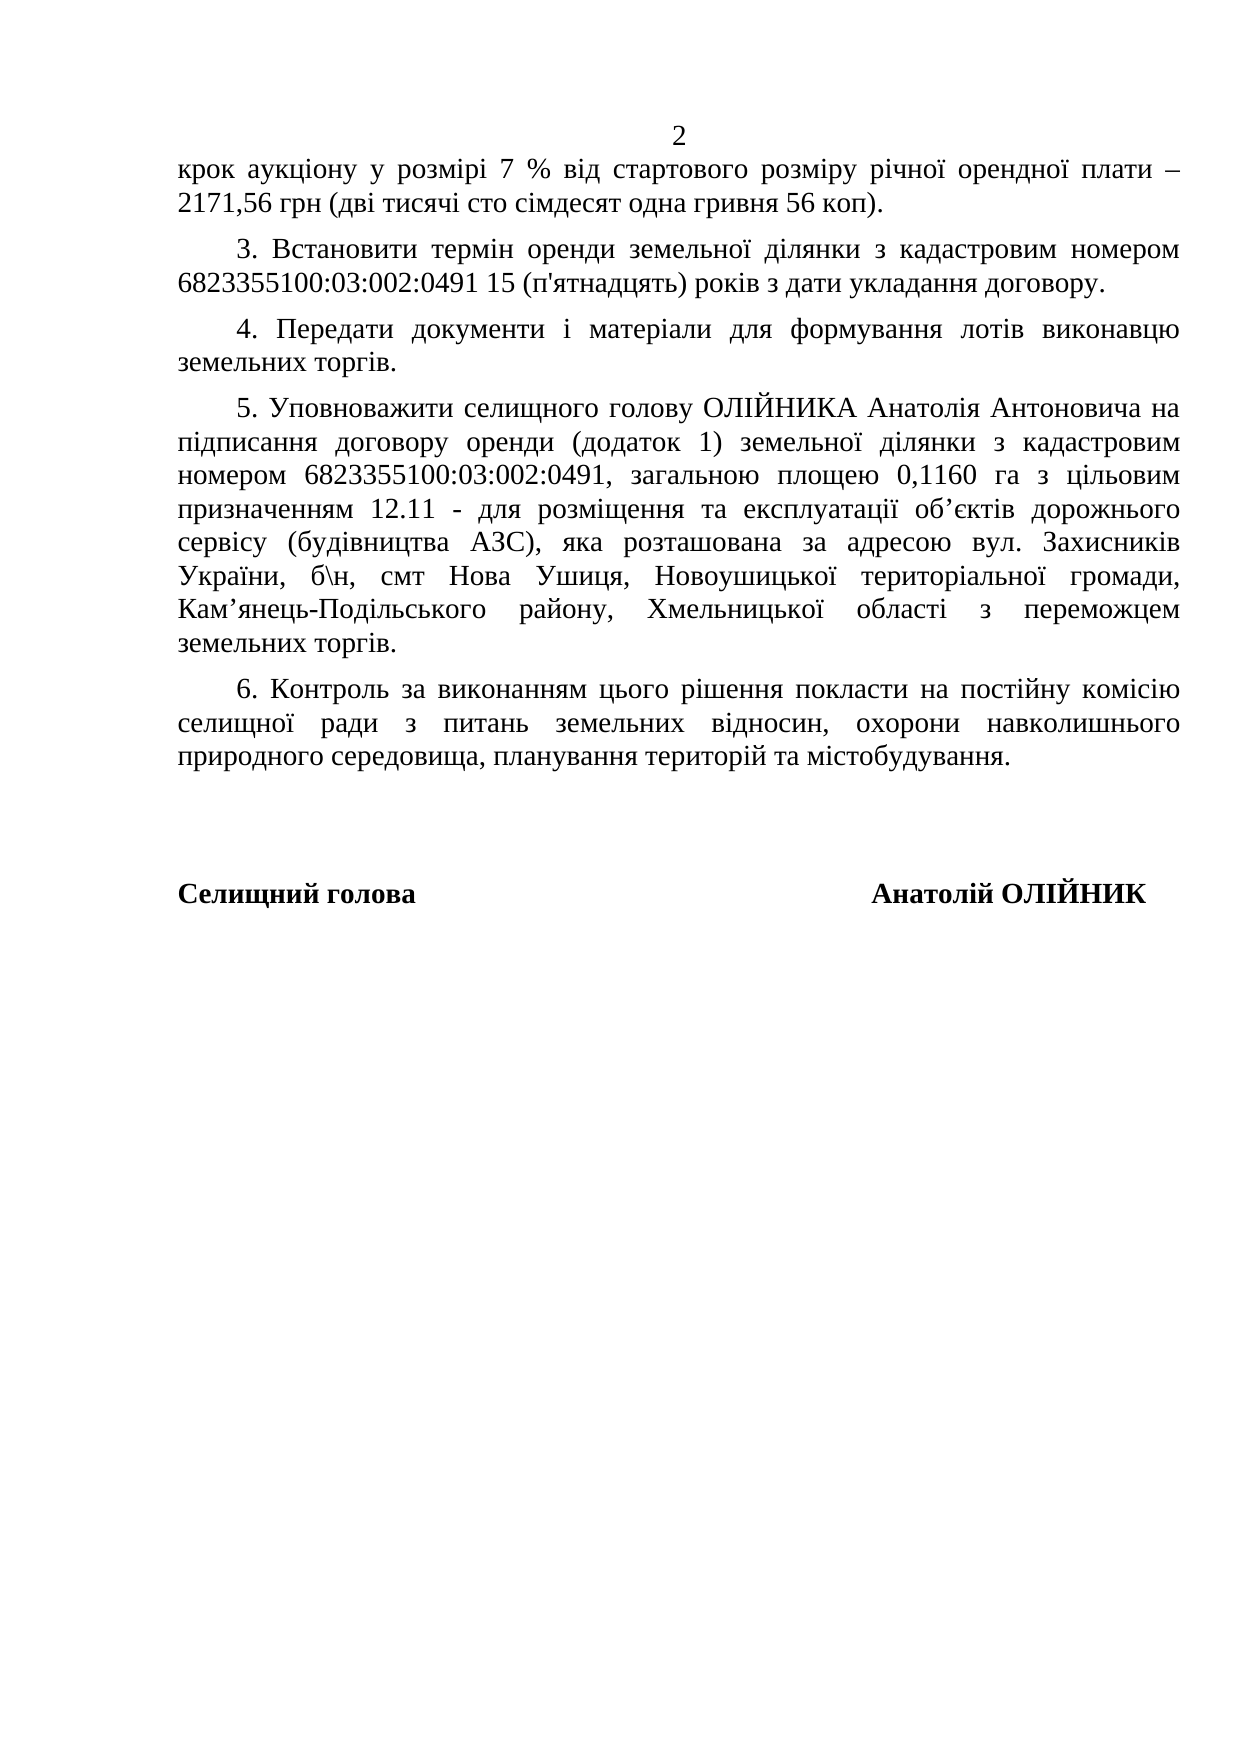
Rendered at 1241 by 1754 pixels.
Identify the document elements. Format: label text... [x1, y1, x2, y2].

text 4. Передати документи і матеріали для формування лотів виконавцю земельних торгів. [177, 311, 1181, 378]
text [177, 152, 1181, 219]
text 5. Уповноважити селищного голову ОЛІЙНИКА Анатолія Антоновича на підписання договору оренди (додаток 1) земельної ділянки з кадастровим номером 6823355100:03:002:0491, загальною площею 0,1160 га з цільовим призначенням 12.11 - для розміщення та експлуатації об’єктів дорожнього сервісу (будівництва АЗС), яка розташована за адресою вул. Захисників України, б\н, смт Нова Ушиця, Новоушицької територіальної громади, Кам’янець-Подільського району, Хмельницької області з переможцем земельних торгів. [177, 390, 1181, 659]
text Селищний голова Анатолій ОЛІЙНИК [177, 876, 1181, 910]
text 6. Контроль за виконанням цього рішення покласти на постійну комісію селищної ради з питань земельних відносин, охорони навколишнього природного середовища, планування територій та містобудування. [177, 671, 1181, 772]
text 3. Встановити термін оренди земельної ділянки з кадастровим номером 6823355100:03:002:0491 15 (п'ятнадцять) років з дати укладання договору. [177, 231, 1181, 298]
